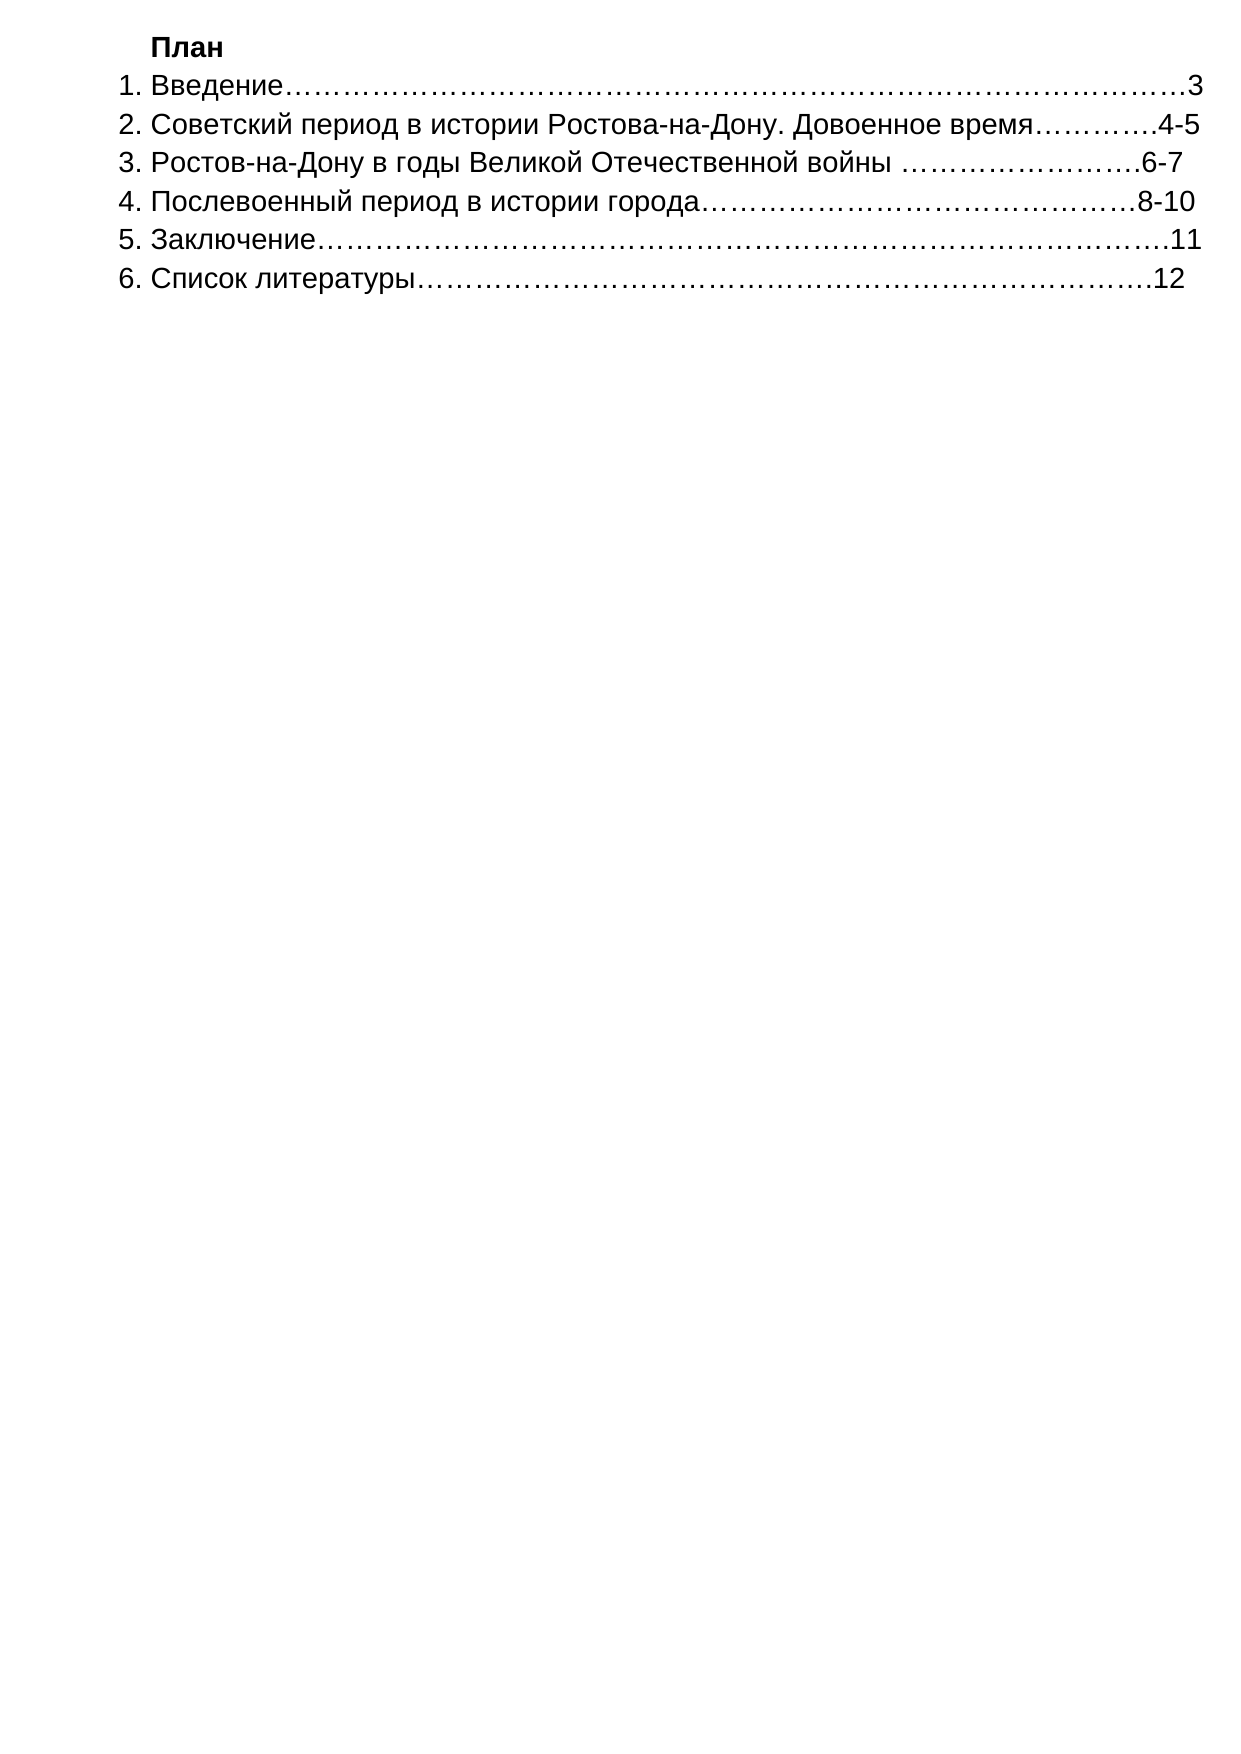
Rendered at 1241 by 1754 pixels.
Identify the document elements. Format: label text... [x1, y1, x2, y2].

text 1. Введение…………………………………………………………………………………3 [118, 68, 1211, 102]
text 4. Послевоенный период в истории города………………………………………8-10 [118, 184, 1211, 217]
text 2. Советский период в истории Ростова-на-Дону. Довоенное время………….4-5 [118, 107, 1211, 140]
text 3. Ростов-на-Дону в годы Великой Отечественной войны …………………….6-7 [118, 145, 1211, 179]
text 6. Список литературы………………………………………………………………….12 [118, 261, 1211, 294]
text 5. Заключение…………………………………………………………………………….11 [118, 222, 1211, 256]
text План [118, 29, 1211, 63]
